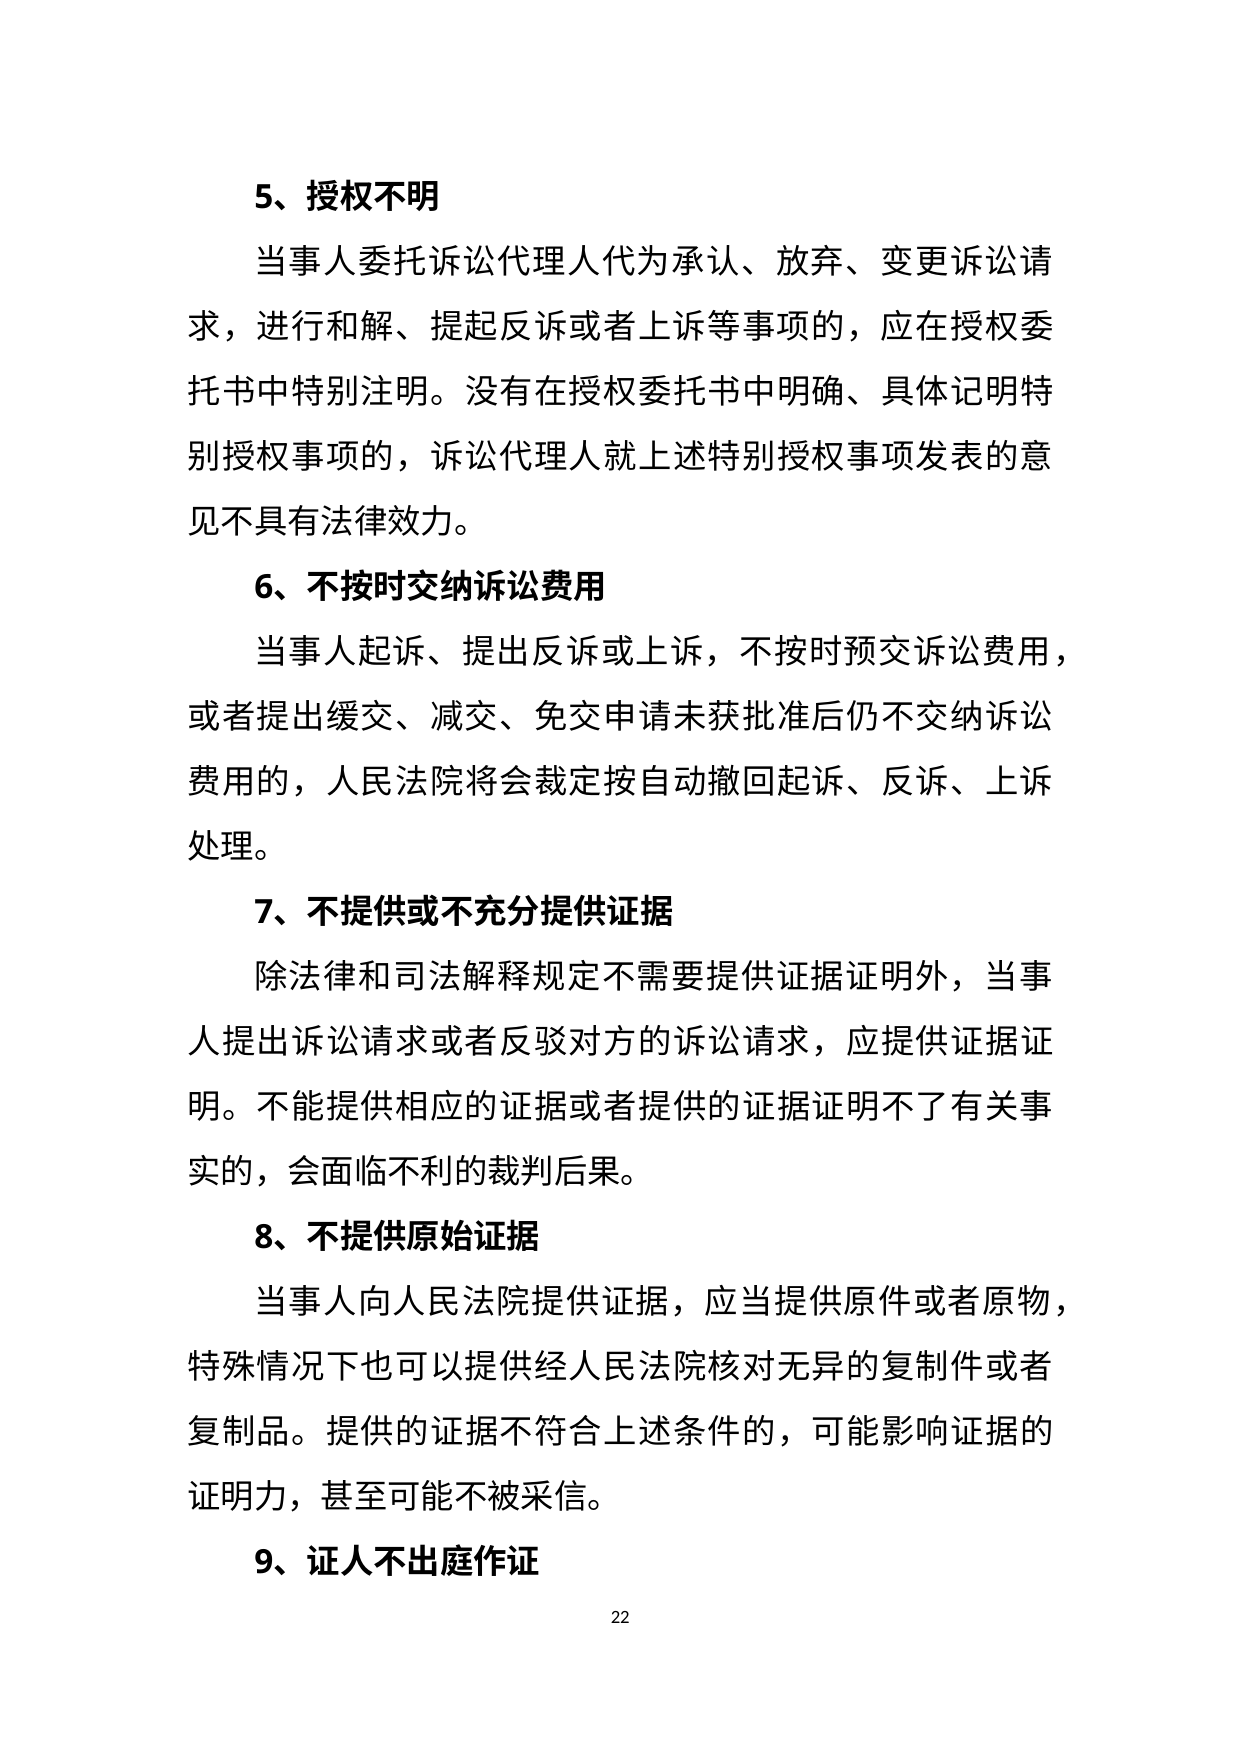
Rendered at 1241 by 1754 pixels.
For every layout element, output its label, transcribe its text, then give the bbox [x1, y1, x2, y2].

text 5、授权不明 [187, 162, 1053, 227]
text 除法律和司法解释规定不需要提供证据证明外，当事人提出诉讼请求或者反驳对方的诉讼请求，应提供证据证明。不能提供相应的证据或者提供的证据证明不了有关事实的，会面临不利的裁判后果。 [187, 942, 1053, 1202]
text 当事人委托诉讼代理人代为承认、放弃、变更诉讼请求，进行和解、提起反诉或者上诉等事项的，应在授权委托书中特别注明。没有在授权委托书中明确、具体记明特别授权事项的，诉讼代理人就上述特别授权事项发表的意见不具有法律效力。 [187, 227, 1053, 552]
text 7、不提供或不充分提供证据 [187, 877, 1053, 942]
text 当事人向人民法院提供证据，应当提供原件或者原物，特殊情况下也可以提供经人民法院核对无异的复制件或者复制品。提供的证据不符合上述条件的，可能影响证据的证明力，甚至可能不被采信。 [187, 1267, 1053, 1527]
text 9、证人不出庭作证 [187, 1527, 1053, 1592]
text 6、不按时交纳诉讼费用 [187, 552, 1053, 617]
text 8、不提供原始证据 [187, 1202, 1053, 1267]
text 当事人起诉、提出反诉或上诉，不按时预交诉讼费用，或者提出缓交、减交、免交申请未获批准后仍不交纳诉讼费用的，人民法院将会裁定按自动撤回起诉、反诉、上诉处理。 [187, 617, 1053, 877]
